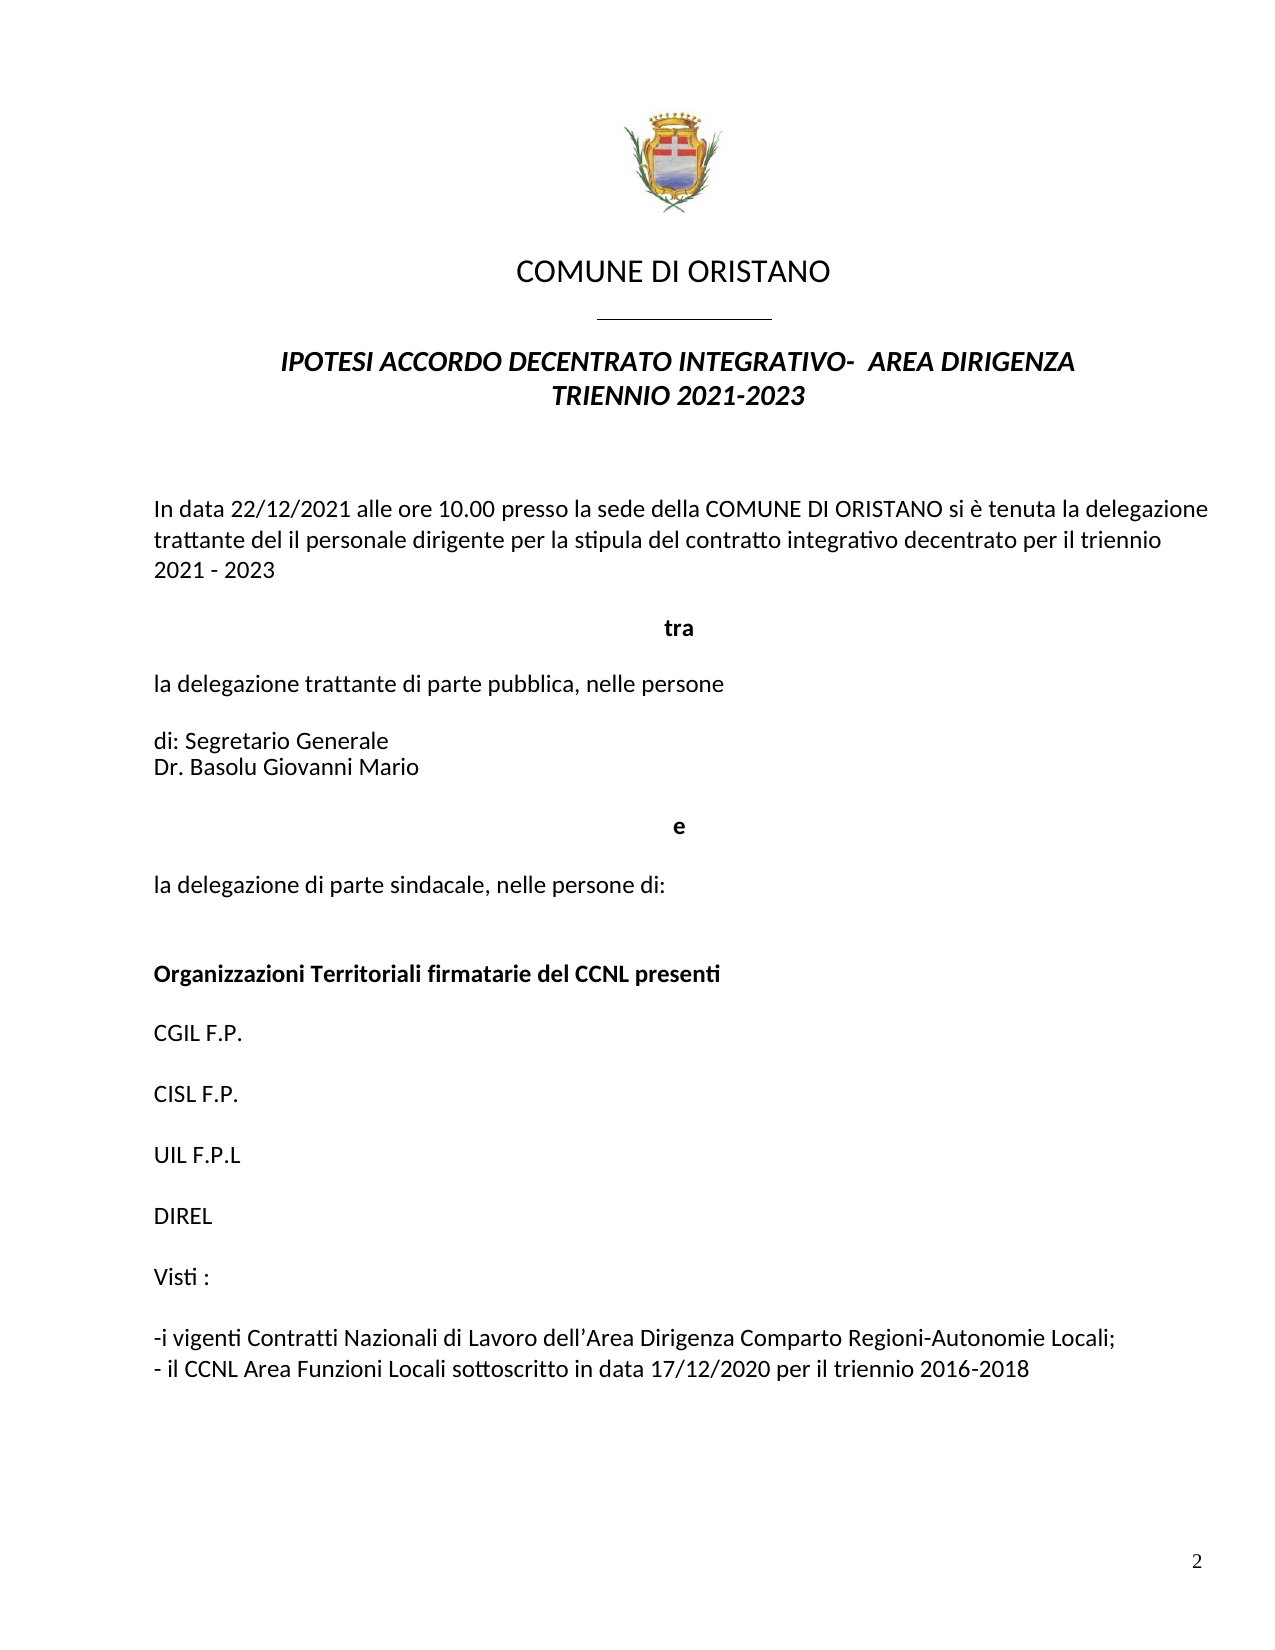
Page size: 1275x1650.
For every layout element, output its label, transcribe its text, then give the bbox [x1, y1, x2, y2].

text -i vigenti Contratti Nazionali di Lavoro dell’Area Dirigenza Comparto Regioni-Autonomie Locali; [154, 1322, 1217, 1353]
text COMUNE DI ORISTANO [496, 254, 850, 290]
text tra [659, 612, 699, 642]
text DIREL [154, 1200, 432, 1231]
picture [614, 109, 745, 216]
text Organizzazioni Territoriali firmatarie del CCNL presenti [154, 958, 1217, 989]
text - il CCNL Area Funzioni Locali sottoscritto in data 17/12/2020 per il triennio 2016-2018 [154, 1353, 1217, 1383]
text In data 22/12/2021 alle ore 10.00 presso la sede della COMUNE DI ORISTANO si è tenuta la delegazione trattante del il personale dirigente per la stipula del contratto integrativo decentrato per il triennio 2021 - 2023 [154, 493, 1217, 585]
text CISL F.P. [154, 1078, 432, 1108]
text la delegazione di parte sindacale, nelle persone di: [154, 869, 1217, 900]
text Dr. Basolu Giovanni Mario [154, 760, 1217, 781]
text la delegazione trattante di parte pubblica, nelle persone di: Segretario Generale [154, 648, 742, 760]
text Visti : [154, 1261, 432, 1292]
text e [669, 810, 689, 841]
text UIL F.P.L [154, 1139, 432, 1169]
text CGIL F.P. [154, 1017, 432, 1047]
text IPOTESI ACCORDO DECENTRATO INTEGRATIVO- AREA DIRIGENZA TRIENNIO 2021-2023 [265, 345, 1093, 412]
